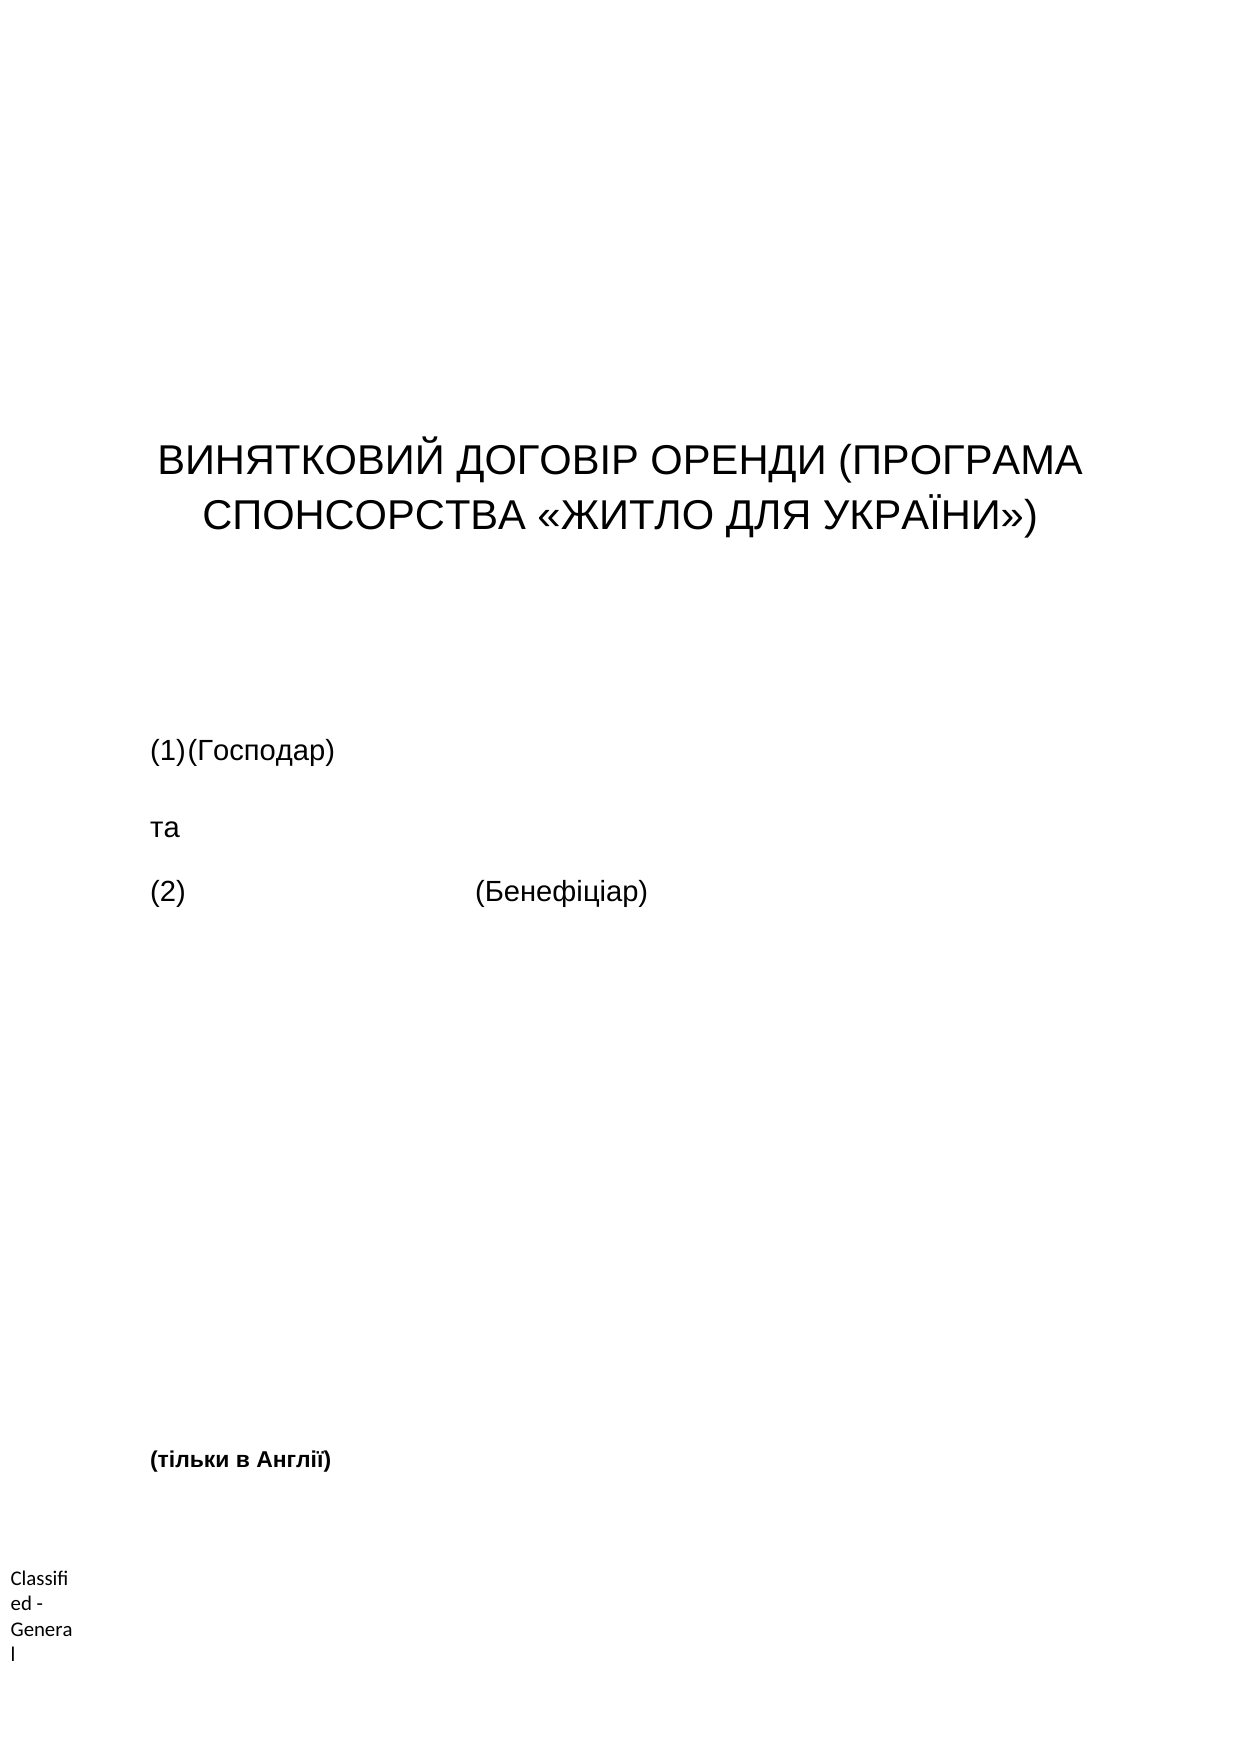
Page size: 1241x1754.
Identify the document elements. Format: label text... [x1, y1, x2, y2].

text (Бенефіціар) [150, 874, 1090, 907]
list (Господар) та [150, 733, 1090, 844]
title ВИНЯТКОВИЙ ДОГОВІР ОРЕНДИ (ПРОГРАМА СПОНСОРСТВА «ЖИТЛО ДЛЯ УКРАЇНИ») [150, 436, 1090, 539]
text (тільки в Англії) [150, 1446, 1090, 1472]
